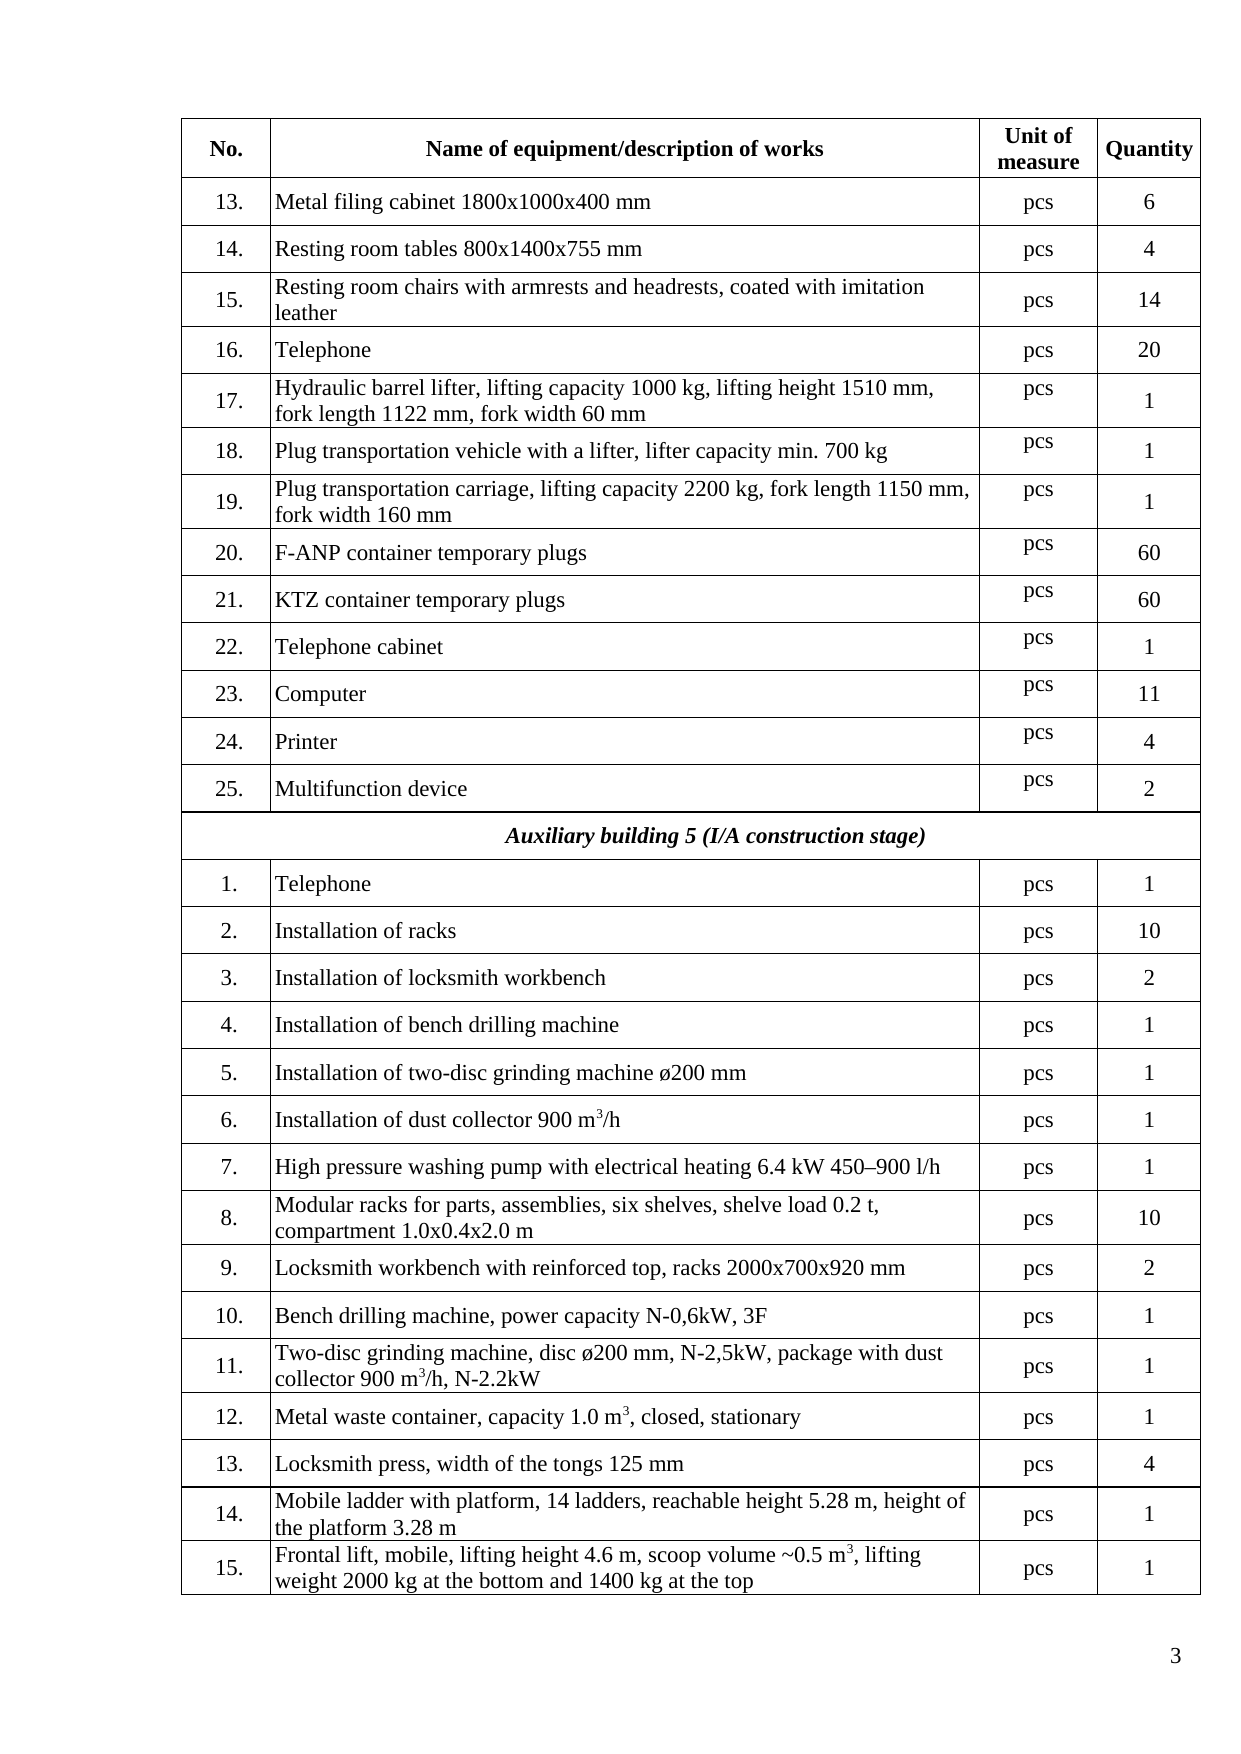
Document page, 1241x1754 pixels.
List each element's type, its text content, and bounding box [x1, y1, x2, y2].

table_cell Installation of racks [271, 907, 979, 953]
table_cell [182, 954, 270, 1001]
table_header No. [182, 119, 270, 177]
table_cell [182, 1393, 270, 1439]
table_cell High pressure washing pump with electrical heating 6.4 kW 450–900 l/h [271, 1144, 979, 1190]
table_cell 1 [1098, 475, 1200, 528]
table_cell pcs [980, 1339, 1097, 1392]
table_cell pcs [980, 1002, 1097, 1048]
table_cell pcs [980, 576, 1097, 622]
table_cell 1 [1098, 374, 1200, 427]
table_cell Plug transportation vehicle with a lifter, lifter capacity min. 700 kg [271, 428, 979, 474]
table_cell pcs [980, 718, 1097, 764]
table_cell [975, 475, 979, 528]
table_cell pcs [980, 1541, 1097, 1594]
table_header Unit of measure [980, 119, 1097, 177]
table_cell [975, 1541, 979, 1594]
table_cell pcs [980, 226, 1097, 272]
table_cell Installation of dust collector 900 m3/h [271, 1096, 979, 1142]
table_cell 11 [1098, 671, 1200, 717]
table_cell 1 [1098, 428, 1200, 474]
table_cell pcs [980, 428, 1097, 474]
table_cell pcs [980, 1488, 1097, 1540]
table_cell pcs [980, 178, 1097, 224]
table_cell 20 [1098, 327, 1200, 373]
table_cell pcs [980, 765, 1097, 811]
table_cell Printer [271, 718, 979, 764]
table_cell pcs [980, 529, 1097, 575]
table_cell [182, 475, 270, 528]
table_cell [182, 1541, 270, 1594]
table_cell Telephone [271, 860, 979, 906]
table_cell pcs [980, 1096, 1097, 1142]
table_cell Multifunction device [271, 765, 979, 811]
table_cell 1 [1098, 1339, 1200, 1392]
table_cell Telephone [271, 327, 979, 373]
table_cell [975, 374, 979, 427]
table_cell 2 [1098, 1245, 1200, 1291]
table_cell 10 [1098, 907, 1200, 953]
table_cell Resting room tables 800x1400x755 mm [271, 226, 979, 272]
table_cell [182, 765, 270, 811]
table_cell 1 [1098, 1292, 1200, 1338]
table_cell KTZ container temporary plugs [271, 576, 979, 622]
table_cell [182, 1002, 270, 1048]
table_cell [182, 1488, 270, 1540]
table_cell 2 [1098, 765, 1200, 811]
table_cell [182, 1245, 270, 1291]
table_cell Metal filing cabinet 1800x1000x400 mm [271, 178, 979, 224]
table_cell Installation of two-disc grinding machine ø200 mm [271, 1049, 979, 1095]
table_header Name of equipment/description of works [271, 119, 979, 177]
table_cell [182, 1144, 270, 1190]
table_cell [182, 623, 270, 669]
table_cell 1 [1098, 1096, 1200, 1142]
table_cell pcs [980, 475, 1097, 528]
table_cell [182, 273, 270, 326]
table_cell 4 [1098, 1440, 1200, 1486]
table_cell [182, 907, 270, 953]
table_cell [182, 1339, 270, 1392]
table_cell Locksmith press, width of the tongs 125 mm [271, 1440, 979, 1486]
table_cell pcs [980, 327, 1097, 373]
table_cell pcs [980, 860, 1097, 906]
table_cell [182, 718, 270, 764]
table_cell pcs [980, 954, 1097, 1001]
table_cell pcs [980, 623, 1097, 669]
table_cell Auxiliary building 5 (I/A construction stage) [182, 813, 1200, 859]
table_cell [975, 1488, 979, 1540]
table_cell pcs [980, 907, 1097, 953]
table_cell [182, 1191, 270, 1243]
table_cell 1 [1098, 1002, 1200, 1048]
table_cell [182, 327, 270, 373]
table_cell 1 [1098, 1049, 1200, 1095]
table_cell [182, 529, 270, 575]
table_cell [182, 576, 270, 622]
table_cell 1 [1098, 1488, 1200, 1540]
table_cell 1 [1098, 1144, 1200, 1190]
table_cell [182, 428, 270, 474]
table_cell [182, 1096, 270, 1142]
table_cell pcs [980, 1049, 1097, 1095]
table_cell Metal waste container, capacity 1.0 m3, closed, stationary [271, 1393, 979, 1439]
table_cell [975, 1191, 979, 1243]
table_cell [182, 1292, 270, 1338]
table_cell F-ANP container temporary plugs [271, 529, 979, 575]
table_cell Locksmith workbench with reinforced top, racks 2000x700x920 mm [271, 1245, 979, 1291]
table_cell 14 [1098, 273, 1200, 326]
table_cell pcs [980, 671, 1097, 717]
table_cell [182, 226, 270, 272]
table_cell [182, 1049, 270, 1095]
table_cell [182, 671, 270, 717]
table_cell Installation of locksmith workbench [271, 954, 979, 1001]
table_cell Bench drilling machine, power capacity N-0,6kW, 3F [271, 1292, 979, 1338]
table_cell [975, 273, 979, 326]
table_cell 60 [1098, 529, 1200, 575]
table_cell 1 [1098, 623, 1200, 669]
table_cell pcs [980, 374, 1097, 427]
table_cell 1 [1098, 860, 1200, 906]
table_cell 1 [1098, 1541, 1200, 1594]
table_cell [182, 178, 270, 224]
table_cell pcs [980, 1245, 1097, 1291]
table_cell Computer [271, 671, 979, 717]
table_cell 60 [1098, 576, 1200, 622]
table_cell 1 [1098, 1393, 1200, 1439]
table_cell 4 [1098, 226, 1200, 272]
table_cell pcs [980, 1292, 1097, 1338]
table_cell Installation of bench drilling machine [271, 1002, 979, 1048]
table_cell [182, 374, 270, 427]
table_cell [182, 1440, 270, 1486]
table_cell pcs [980, 1144, 1097, 1190]
table_cell Telephone cabinet [271, 623, 979, 669]
table_cell pcs [980, 1393, 1097, 1439]
table_cell 10 [1098, 1191, 1200, 1243]
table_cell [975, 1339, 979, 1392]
table_cell pcs [980, 1191, 1097, 1243]
table_cell [182, 860, 270, 906]
table_header Quantity [1098, 119, 1200, 177]
table_cell 2 [1098, 954, 1200, 1001]
table_cell 6 [1098, 178, 1200, 224]
table_cell pcs [980, 273, 1097, 326]
table_cell 4 [1098, 718, 1200, 764]
table_cell pcs [980, 1440, 1097, 1486]
